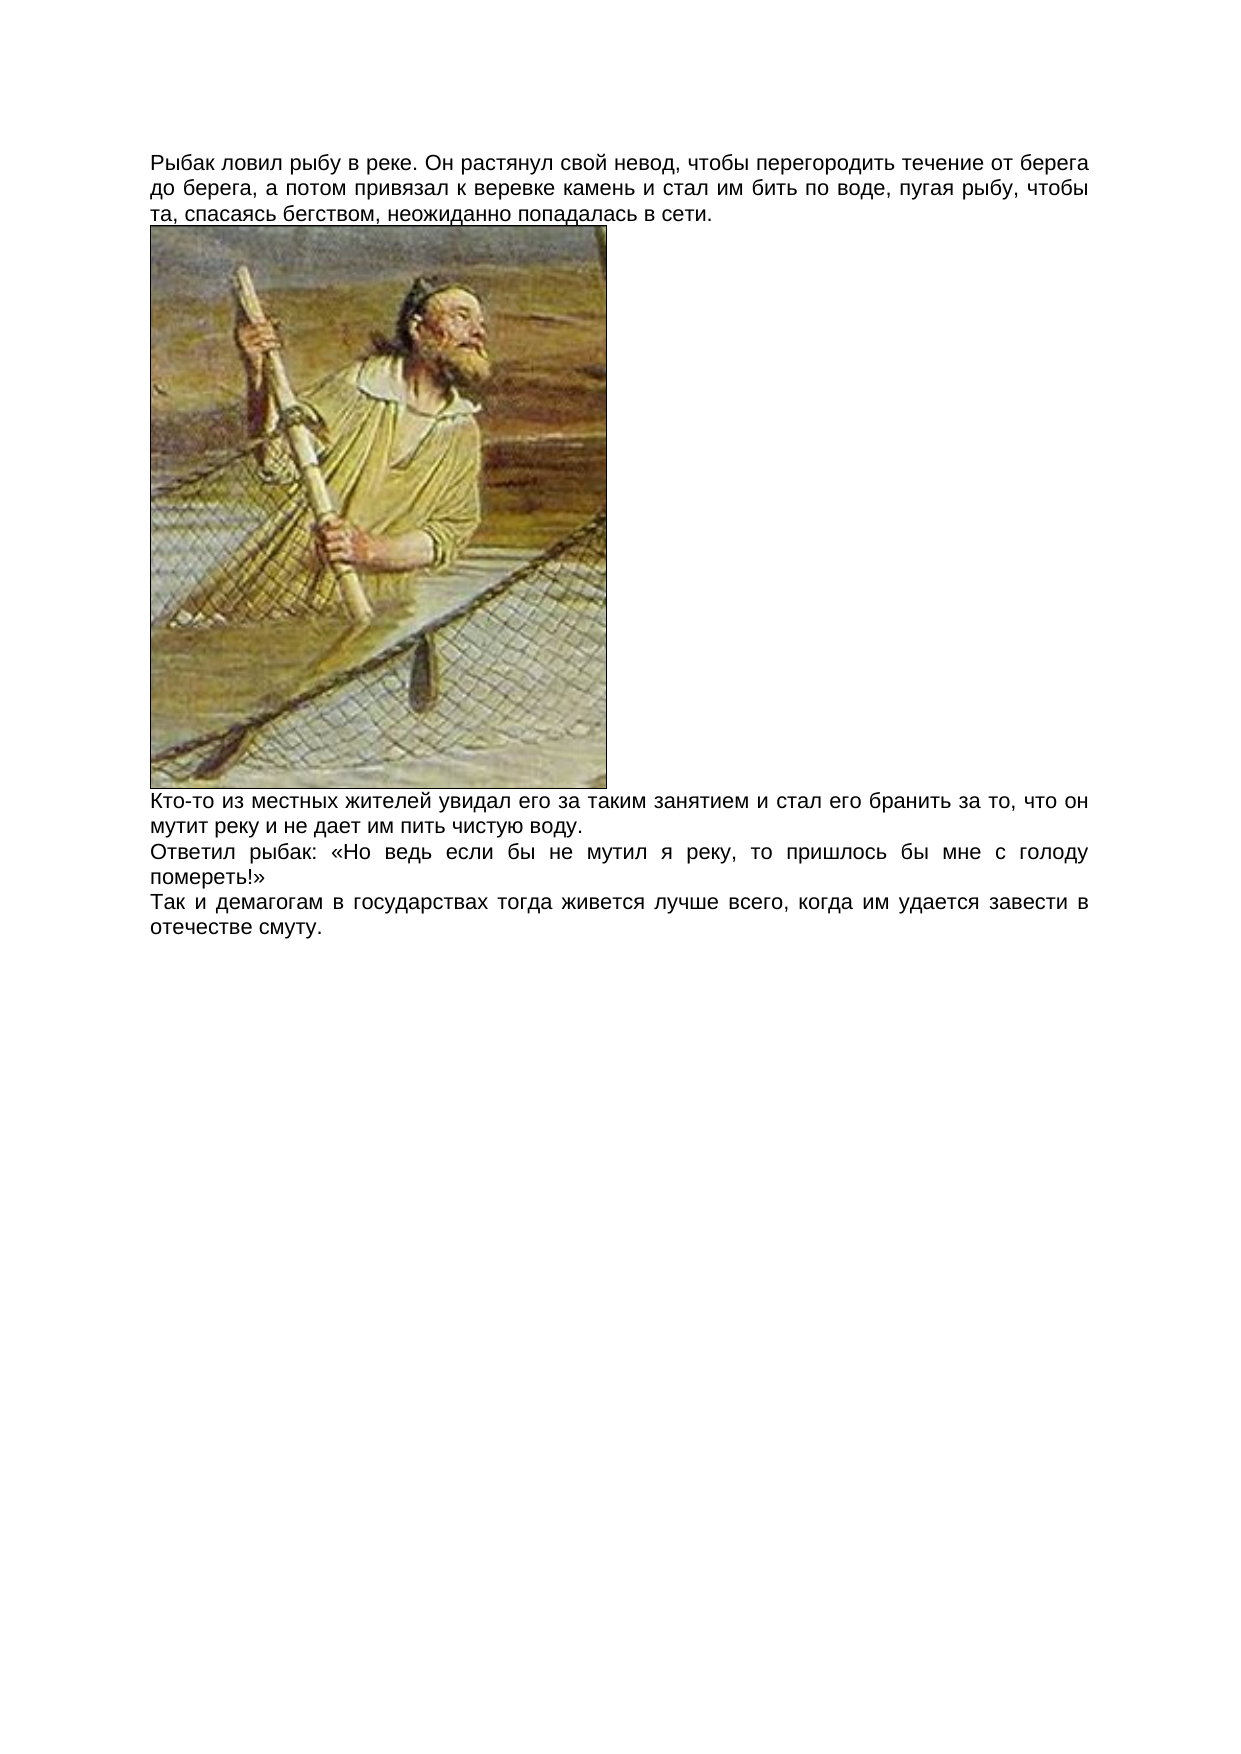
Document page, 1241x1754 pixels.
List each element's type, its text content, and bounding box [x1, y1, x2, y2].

text Кто-то из местных жителей увидал его за таким занятием и стал его бранить за то, что он мутит реку и не дает им пить чистую воду. [150, 788, 1090, 839]
picture [151, 226, 606, 788]
text Так и демагогам в государствах тогда живется лучше всего, когда им удается завести в отечестве смуту. [150, 889, 1090, 939]
text Рыбак ловил рыбу в реке. Он растянул свой невод, чтобы перегородить течение от берега до берега, а потом привязал к веревке камень и стал им бить по воде, пугая рыбу, чтобы та, спасаясь бегством, неожиданно попадалась в сети. [150, 150, 1090, 226]
text Ответил рыбак: «Но ведь если бы не мутил я реку, то пришлось бы мне с голоду помереть!» [150, 839, 1090, 889]
